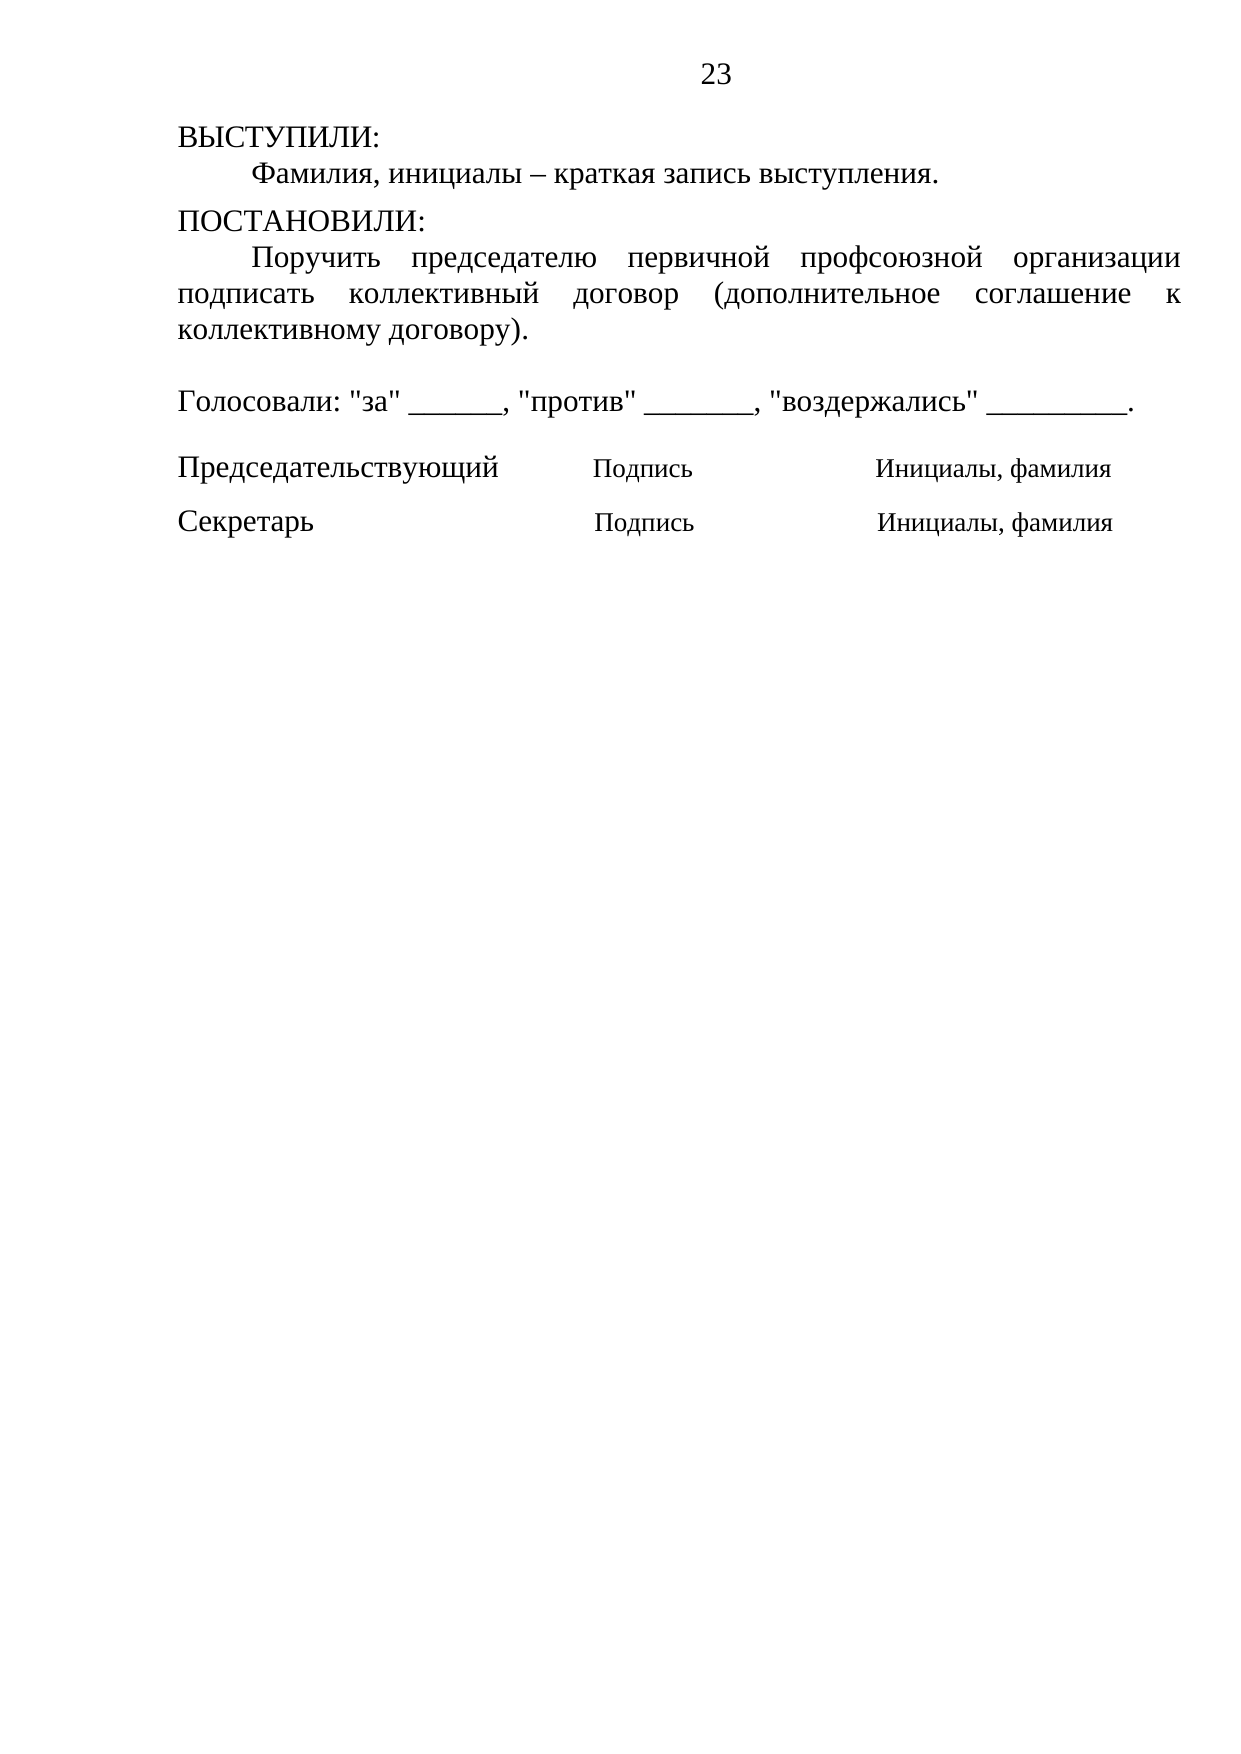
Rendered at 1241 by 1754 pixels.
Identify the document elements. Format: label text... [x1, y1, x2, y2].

text Голосовали: "за" ______, "против" _______, "воздержались" _________. [177, 382, 1181, 418]
text ПОСТАНОВИЛИ: [177, 202, 1181, 238]
text ВЫСТУПИЛИ: [177, 118, 1181, 154]
text Секретарь Подпись Инициалы, фамилия [177, 508, 1181, 537]
text Председательствующий Подпись Инициалы, фамилия [177, 454, 1181, 483]
text Поручить председателю первичной профсоюзной организации подписать коллективный договор (дополнительное соглашение к коллективному договору). [177, 238, 1181, 346]
text Фамилия, инициалы – краткая запись выступления. [251, 154, 973, 190]
